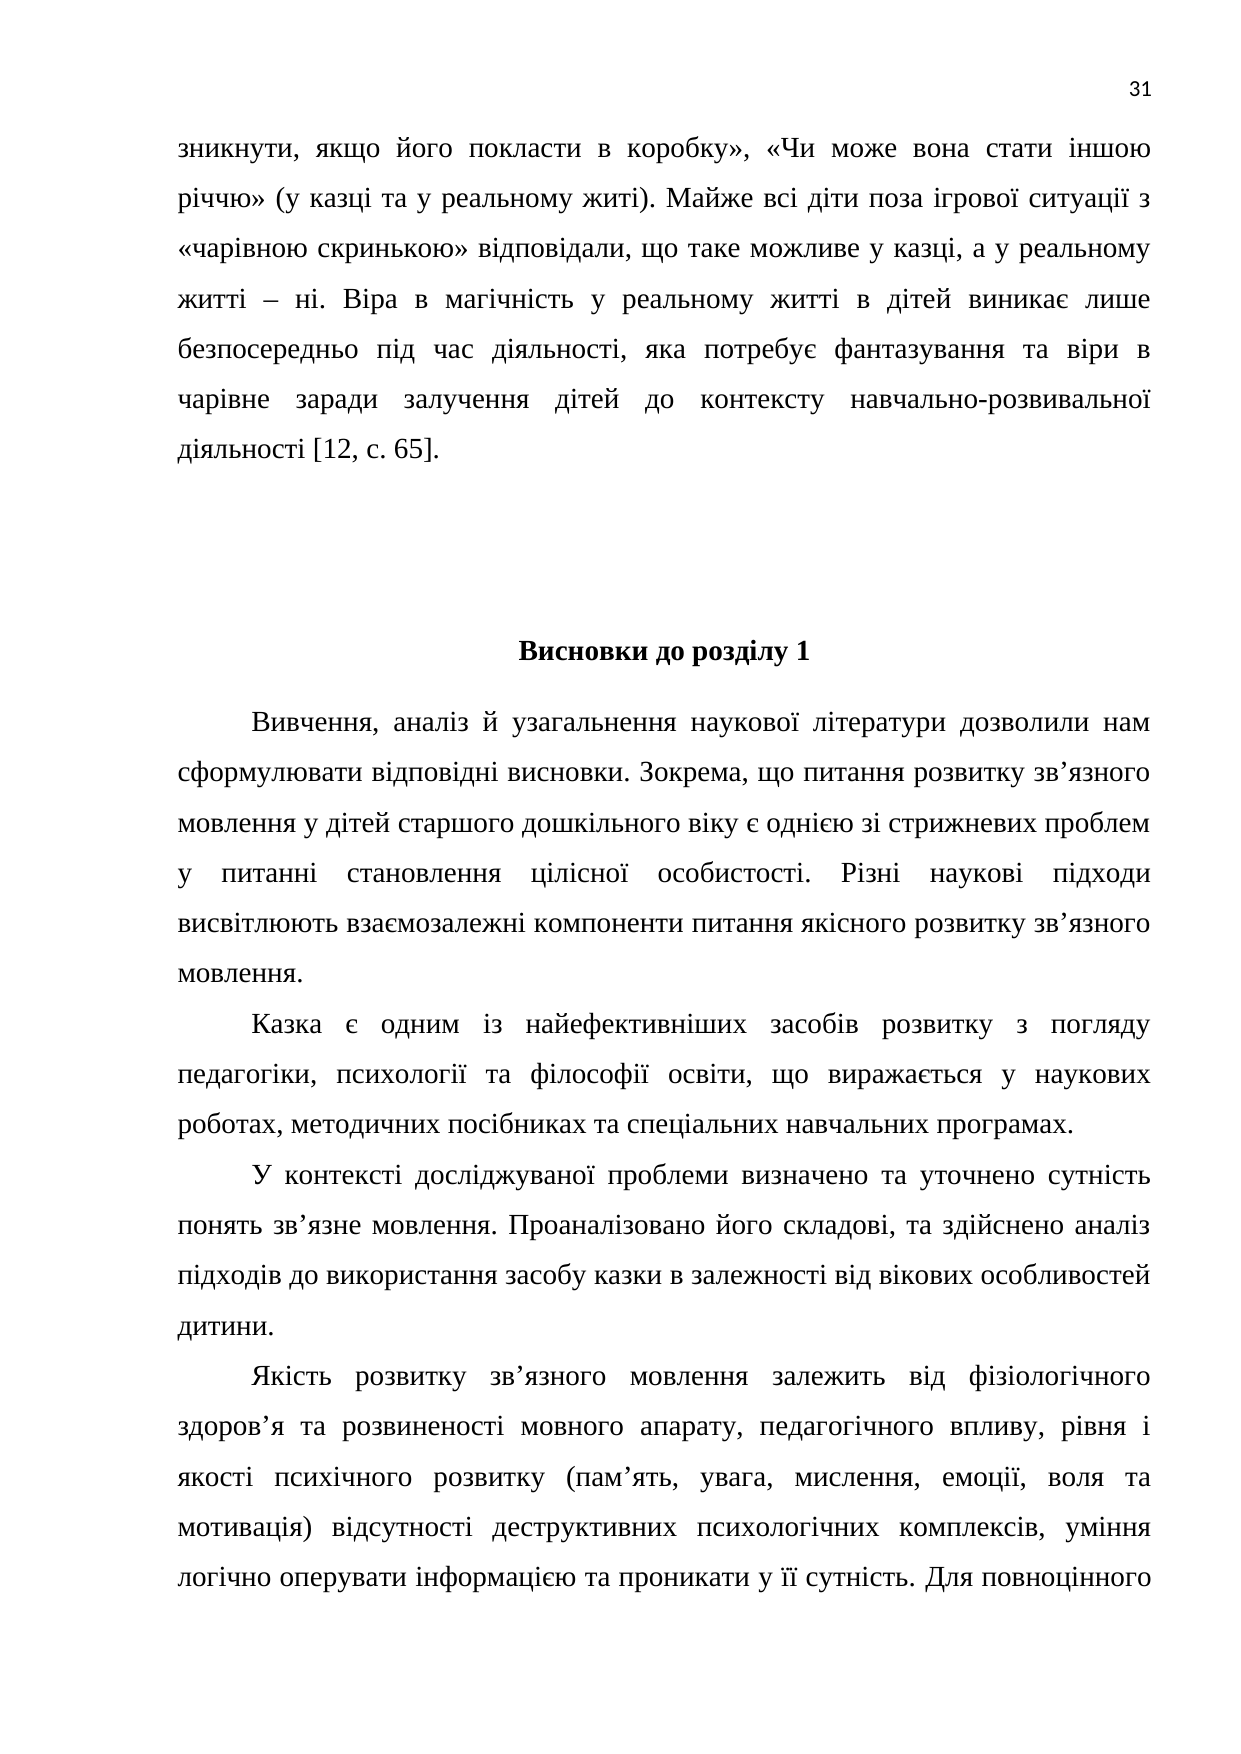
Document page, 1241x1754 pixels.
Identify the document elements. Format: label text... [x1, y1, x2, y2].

list У контексті досліджуваної проблеми визначено та уточнено сутність понять зв’язне мовлення. Проаналізовано його складові, та здійснено аналіз підходів до використання засобу казки в залежності від вікових особливостей дитини. [177, 1157, 1152, 1341]
list Казка є одним із найефективніших засобів розвитку з погляду педагогіки, психології та філософії освіти, що виражається у наукових роботах, методичних посібниках та спеціальних навчальних програмах. [177, 1006, 1152, 1140]
text Висновки до розділу 1 [177, 633, 1152, 666]
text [177, 130, 1152, 465]
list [177, 1358, 1152, 1593]
list Вивчення, аналіз й узагальнення наукової літератури дозволили нам сформулювати відповідні висновки. Зокрема, що питання розвитку зв’язного мовлення у дітей старшого дошкільного віку є однією зі стрижневих проблем у питанні становлення цілісної особистості. Різні наукові підходи висвітлюють взаємозалежні компоненти питання якісного розвитку зв’язного мовлення. [177, 704, 1152, 989]
